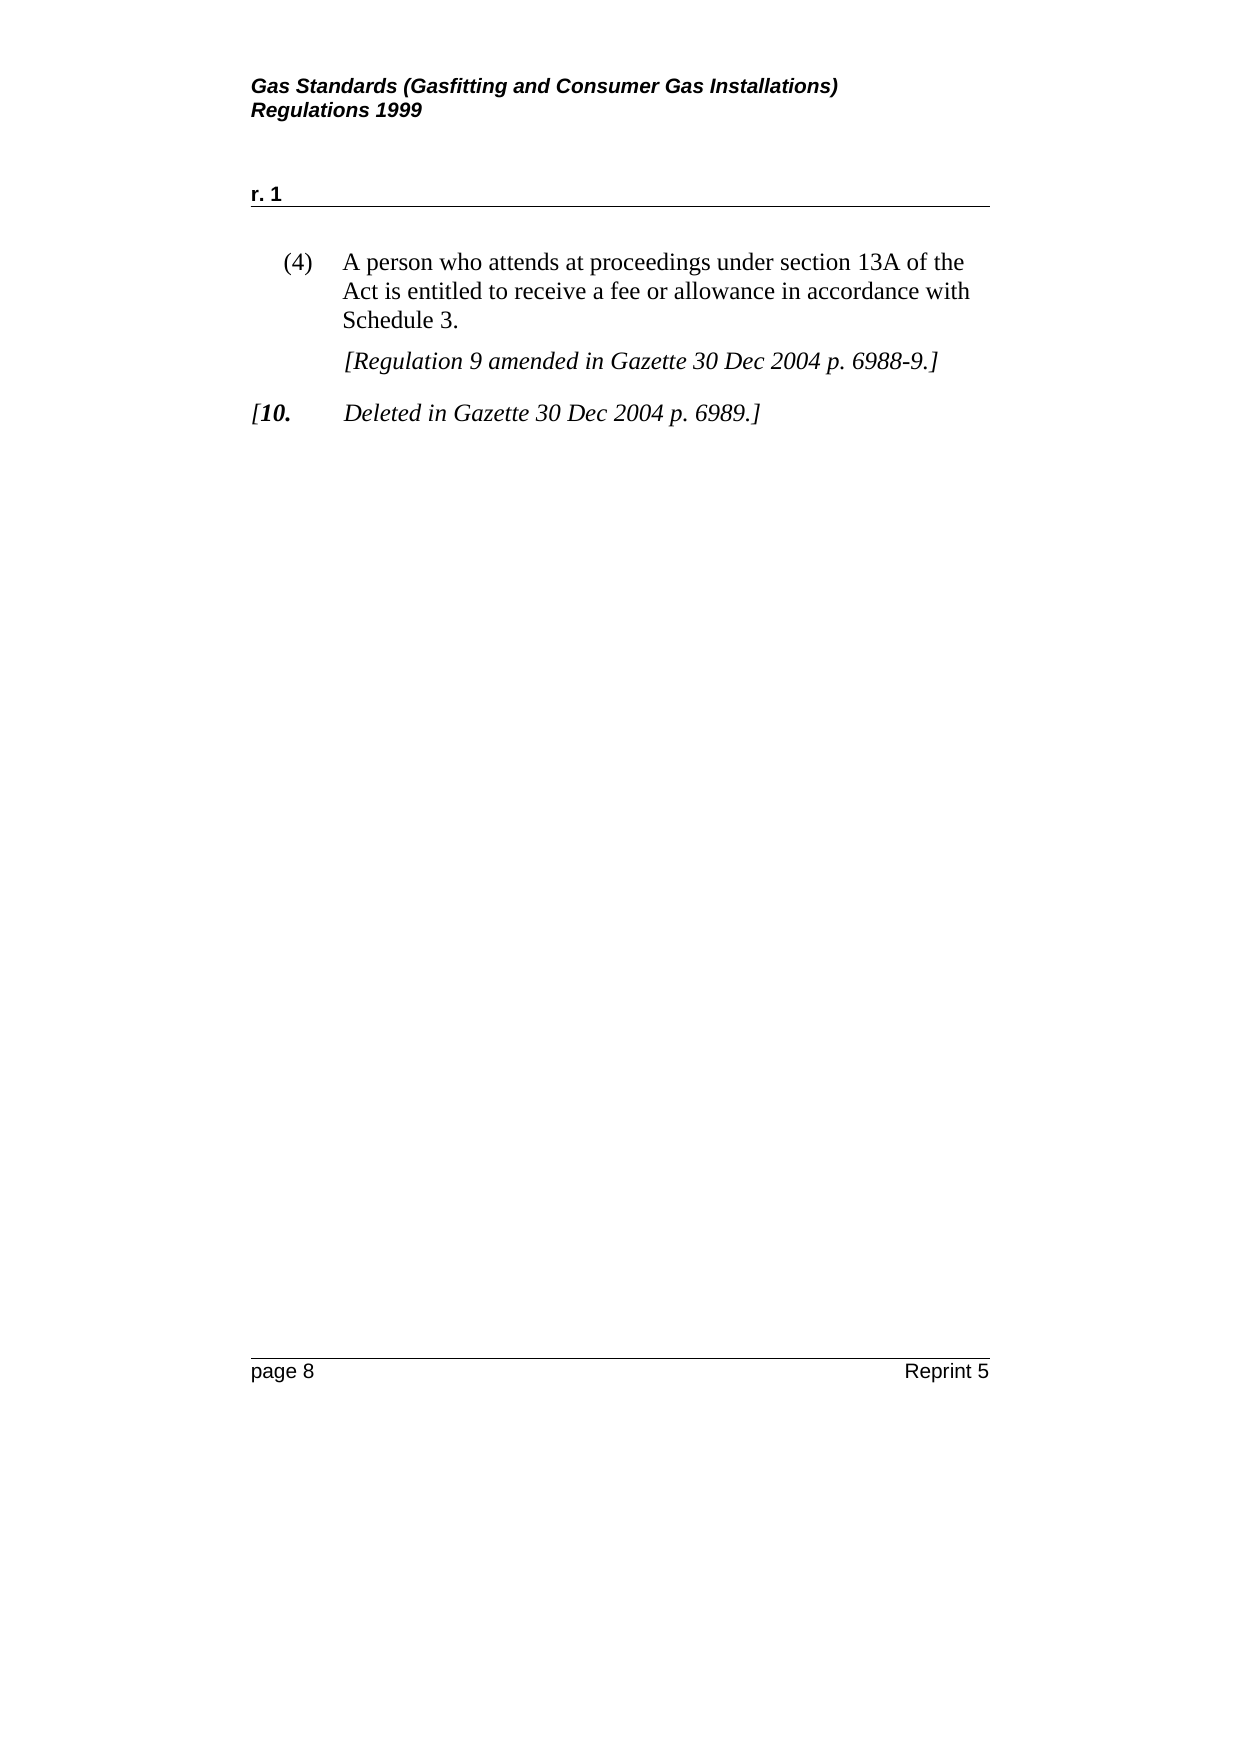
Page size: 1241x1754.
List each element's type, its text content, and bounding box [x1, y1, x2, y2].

text [10. Deleted in Gazette 30 Dec 2004 p. 6989.] [251, 398, 990, 427]
text [Regulation 9 amended in Gazette 30 Dec 2004 p. 6988-9.] [251, 346, 990, 375]
text (4) A person who attends at proceedings under section 13A of the Act is entitled to receive a fee or allowance in accordance with Schedule 3. [251, 247, 990, 334]
